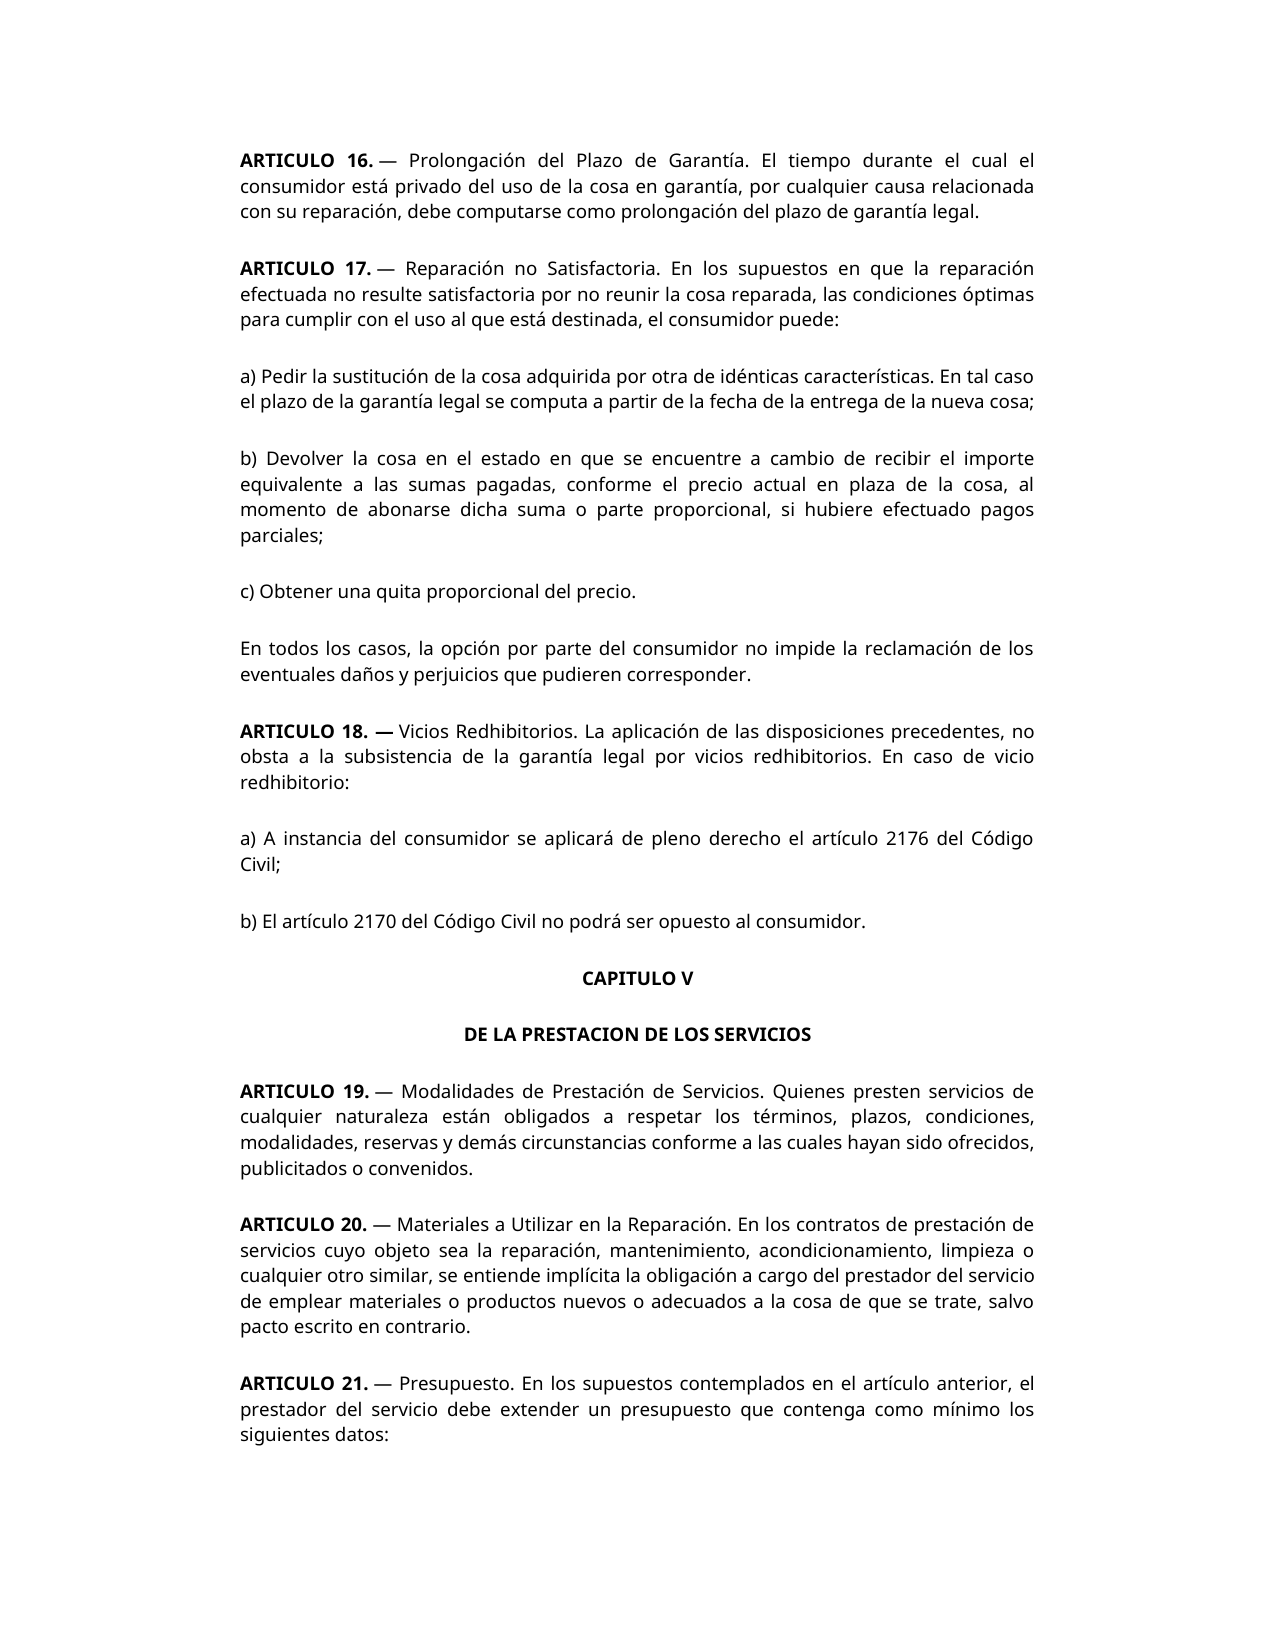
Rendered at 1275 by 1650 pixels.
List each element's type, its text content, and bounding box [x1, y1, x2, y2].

text DE LA PRESTACION DE LOS SERVICIOS [240, 1022, 1035, 1047]
text a) A instancia del consumidor se aplicará de pleno derecho el artículo 2176 del Código Civil; [240, 826, 1035, 877]
text ARTICULO 21. — Presupuesto. En los supuestos contemplados en el artículo anterior, el prestador del servicio debe extender un presupuesto que contenga como mínimo los siguientes datos: [240, 1371, 1035, 1447]
text ARTICULO 20. — Materiales a Utilizar en la Reparación. En los contratos de prestación de servicios cuyo objeto sea la reparación, mantenimiento, acondicionamiento, limpieza o cualquier otro similar, se entiende implícita la obligación a cargo del prestador del servicio de emplear materiales o productos nuevos o adecuados a la cosa de que se trate, salvo pacto escrito en contrario. [240, 1212, 1035, 1339]
text ARTICULO 16. — Prolongación del Plazo de Garantía. El tiempo durante el cual el consumidor está privado del uso de la cosa en garantía, por cualquier causa relacionada con su reparación, debe computarse como prolongación del plazo de garantía legal. [240, 148, 1035, 224]
text ARTICULO 18. — Vicios Redhibitorios. La aplicación de las disposiciones precedentes, no obsta a la subsistencia de la garantía legal por vicios redhibitorios. En caso de vicio redhibitorio: [240, 718, 1035, 794]
text CAPITULO V [240, 965, 1035, 990]
text En todos los casos, la opción por parte del consumidor no impide la reclamación de los eventuales daños y perjuicios que pudieren corresponder. [240, 636, 1035, 687]
text b) Devolver la cosa en el estado en que se encuentre a cambio de recibir el importe equivalente a las sumas pagadas, conforme el precio actual en plaza de la cosa, al momento de abonarse dicha suma o parte proporcional, si hubiere efectuado pagos parciales; [240, 446, 1035, 548]
text a) Pedir la sustitución de la cosa adquirida por otra de idénticas características. En tal caso el plazo de la garantía legal se computa a partir de la fecha de la entrega de la nueva cosa; [240, 363, 1035, 414]
text b) El artículo 2170 del Código Civil no podrá ser opuesto al consumidor. [240, 908, 1035, 933]
text c) Obtener una quita proporcional del precio. [240, 579, 1035, 604]
text ARTICULO 17. — Reparación no Satisfactoria. En los supuestos en que la reparación efectuada no resulte satisfactoria por no reunir la cosa reparada, las condiciones óptimas para cumplir con el uso al que está destinada, el consumidor puede: [240, 255, 1035, 332]
text ARTICULO 19. — Modalidades de Prestación de Servicios. Quienes presten servicios de cualquier naturaleza están obligados a respetar los términos, plazos, condiciones, modalidades, reservas y demás circunstancias conforme a las cuales hayan sido ofrecidos, publicitados o convenidos. [240, 1078, 1035, 1180]
